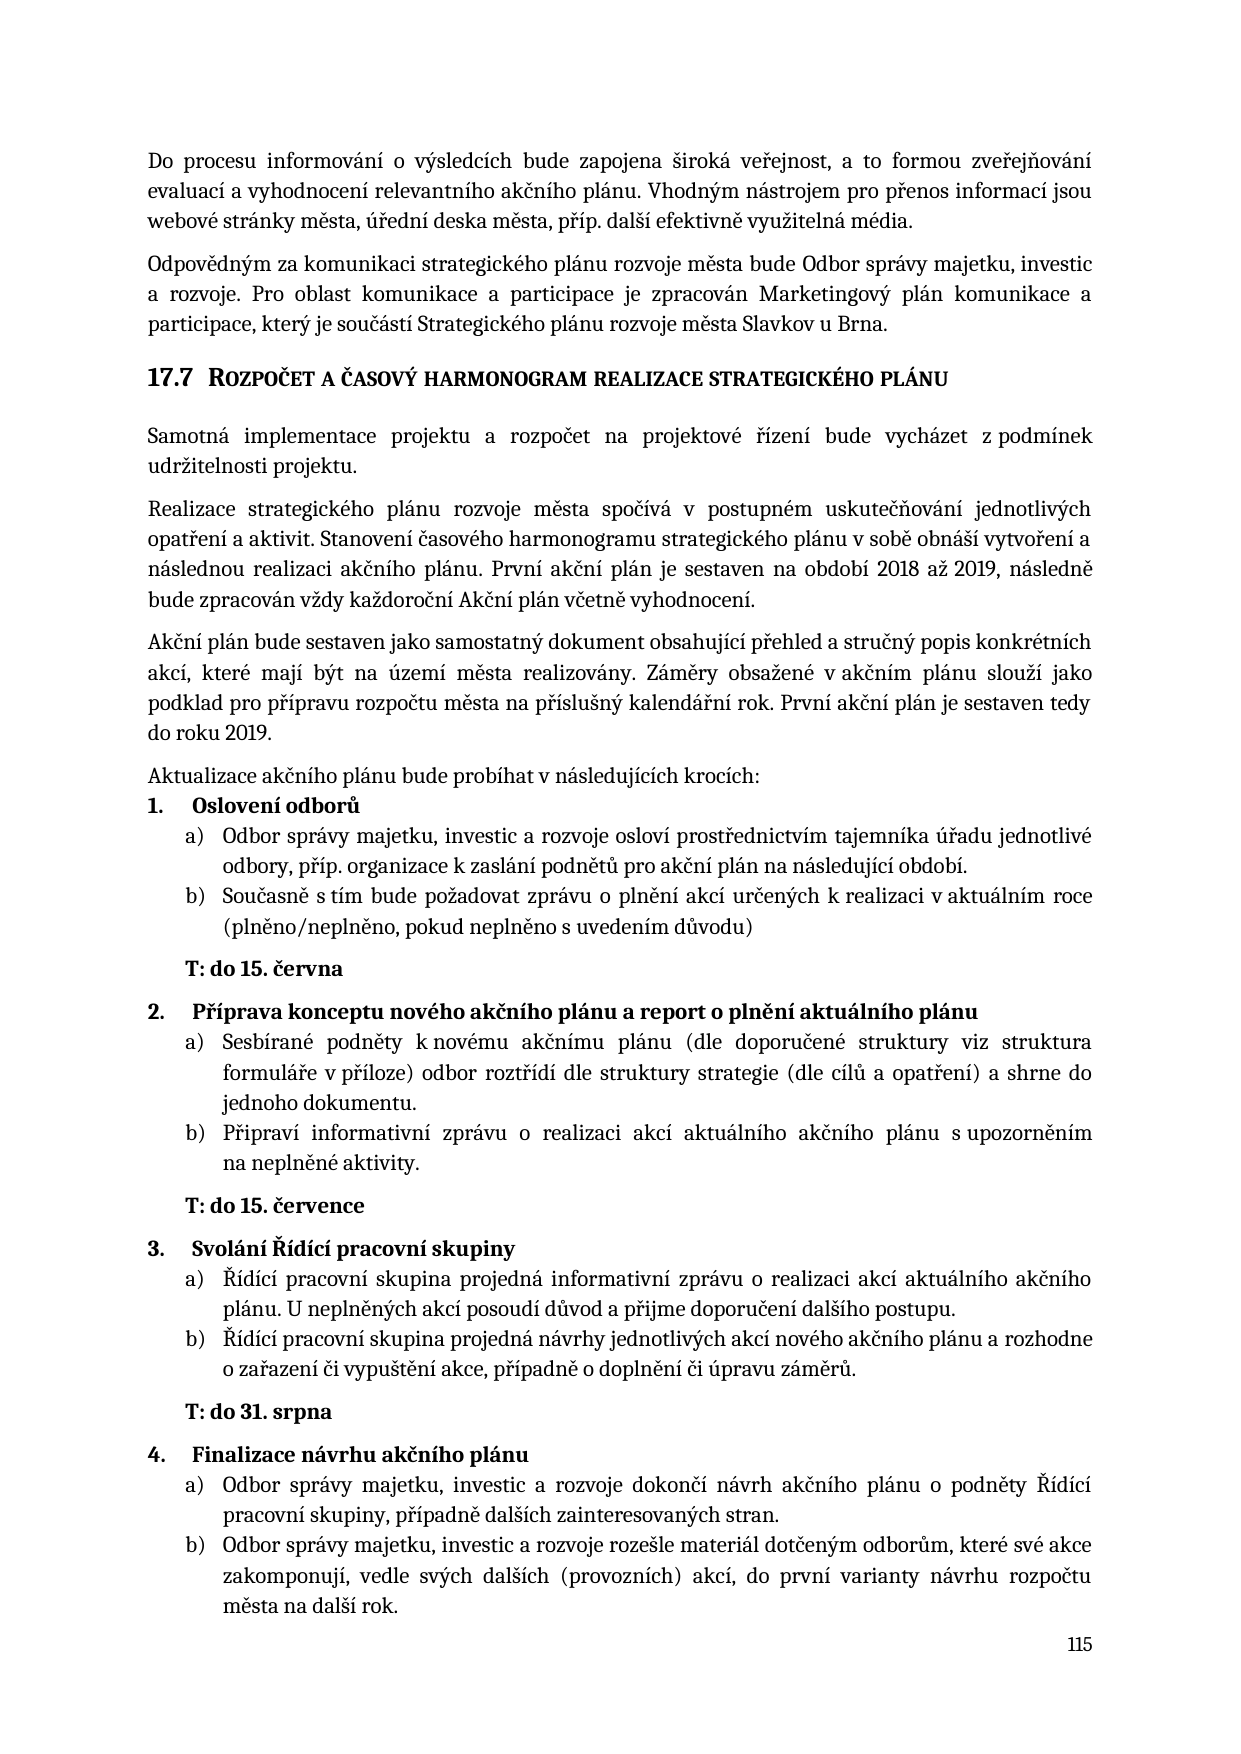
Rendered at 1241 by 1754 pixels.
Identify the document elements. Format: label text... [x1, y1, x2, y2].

text Odpovědným za komunikaci strategického plánu rozvoje města bude Odbor správy majetku, investic a rozvoje. Pro oblast komunikace a participace je zpracován Marketingový plán komunikace a participace, který je součástí Strategického plánu rozvoje města Slavkov u Brna. [148, 251, 1093, 337]
text Do procesu informování o výsledcích bude zapojena široká veřejnost, a to formou zveřejňování evaluací a vyhodnocení relevantního akčního plánu. Vhodným nástrojem pro přenos informací jsou webové stránky města, úřední deska města, příp. další efektivně využitelná média. [148, 148, 1093, 234]
list Svolání Řídící pracovní skupiny [148, 1235, 1093, 1262]
list Odbor správy majetku, investic a rozvoje rozešle materiál dotčeným odborům, které své akce zakomponují, vedle svých dalších (provozních) akcí, do první varianty návrhu rozpočtu města na další rok. [185, 1532, 1093, 1619]
list Odbor správy majetku, investic a rozvoje osloví prostřednictvím tajemníka úřadu jednotlivé odbory, příp. organizace k zaslání podnětů pro akční plán na následující období. [185, 823, 1093, 879]
list Sesbírané podněty k novému akčnímu plánu (dle doporučené struktury viz struktura formuláře v příloze) odbor roztřídí dle struktury strategie (dle cílů a opatření) a shrne do jednoho dokumentu. [185, 1029, 1093, 1116]
subtitle Rozpočet a časový harmonogram realizace strategického plánu [148, 362, 1093, 393]
text Akční plán bude sestaven jako samostatný dokument obsahující přehled a stručný popis konkrétních akcí, které mají být na území města realizovány. Záměry obsažené v akčním plánu slouží jako podklad pro přípravu rozpočtu města na příslušný kalendářní rok. První akční plán je sestaven tedy do roku 2019. [148, 629, 1093, 746]
text Aktualizace akčního plánu bude probíhat v následujících krocích: [148, 762, 1093, 789]
list Řídící pracovní skupina projedná návrhy jednotlivých akcí nového akčního plánu a rozhodne o zařazení či vypuštění akce, případně o doplnění či úpravu záměrů. [185, 1326, 1093, 1383]
text Samotná implementace projektu a rozpočet na projektové řízení bude vycházet z podmínek udržitelnosti projektu. [148, 423, 1093, 479]
list Oslovení odborů [148, 793, 1093, 819]
text T: do 15. července [185, 1193, 1093, 1219]
text T: do 15. června [185, 956, 1093, 983]
list Finalizace návrhu akčního plánu [148, 1442, 1093, 1468]
list Současně s tím bude požadovat zprávu o plnění akcí určených k realizaci v aktuálním roce (plněno/neplněno, pokud neplněno s uvedením důvodu) [185, 883, 1093, 940]
list Odbor správy majetku, investic a rozvoje dokončí návrh akčního plánu o podněty Řídící pracovní skupiny, případně dalších zainteresovaných stran. [185, 1472, 1093, 1528]
list Řídící pracovní skupina projedná informativní zprávu o realizaci akcí aktuálního akčního plánu. U neplněných akcí posoudí důvod a přijme doporučení dalšího postupu. [185, 1266, 1093, 1322]
text Realizace strategického plánu rozvoje města spočívá v postupném uskutečňování jednotlivých opatření a aktivit. Stanovení časového harmonogramu strategického plánu v sobě obnáší vytvoření a následnou realizaci akčního plánu. První akční plán je sestaven na období 2018 až 2019, následně bude zpracován vždy každoroční Akční plán včetně vyhodnocení. [148, 496, 1093, 613]
list Připraví informativní zprávu o realizaci akcí aktuálního akčního plánu s upozorněním na neplněné aktivity. [185, 1120, 1093, 1176]
text T: do 31. srpna [185, 1399, 1093, 1425]
list Příprava konceptu nového akčního plánu a report o plnění aktuálního plánu [148, 999, 1093, 1025]
